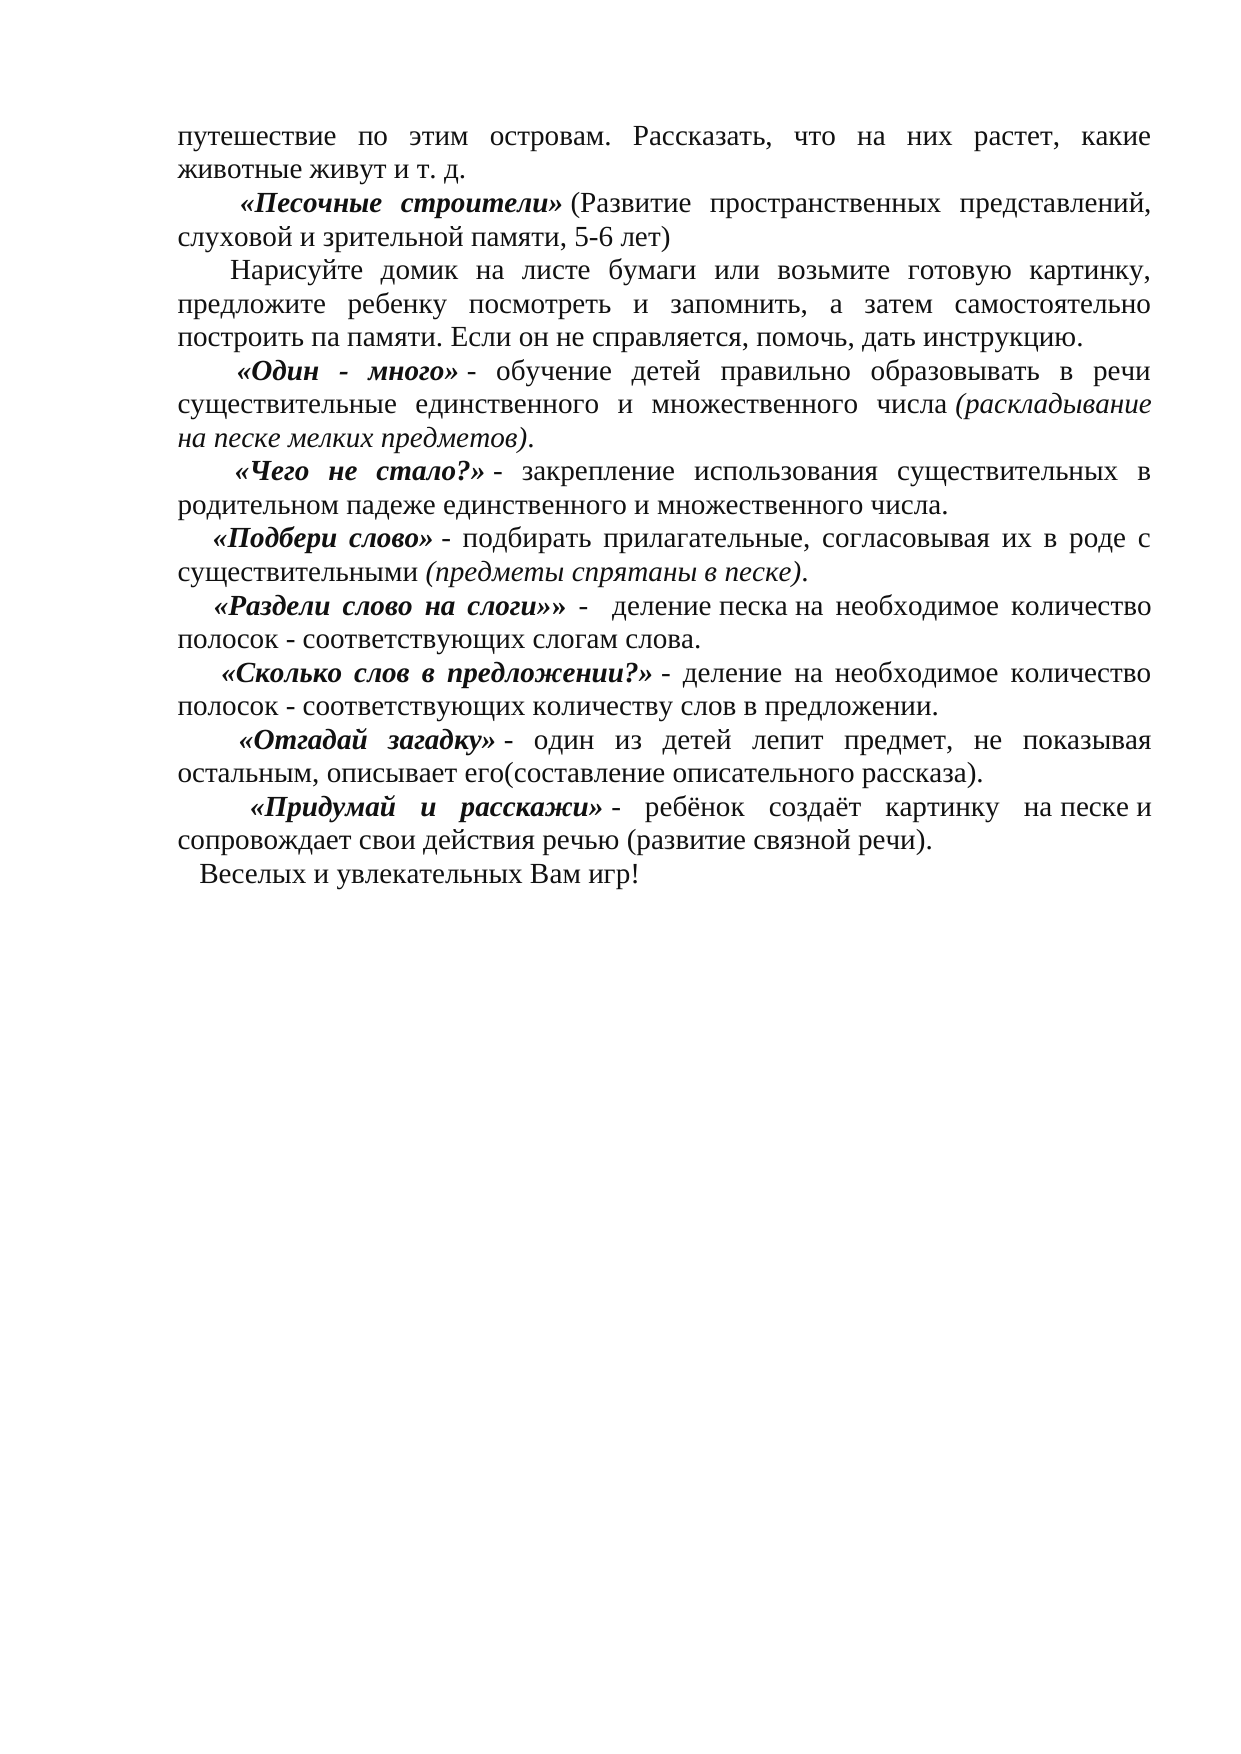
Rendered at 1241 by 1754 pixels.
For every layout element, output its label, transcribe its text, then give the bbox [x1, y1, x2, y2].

text «Один - много» - обучение детей правильно образовывать в речи существительные единственного и множественного числа (раскладывание на песке мелких предметов). [177, 353, 1152, 453]
text Нарисуйте домик на листе бумаги или возьмите готовую картинку, предложите ребенку посмотреть и запомнить, а затем самостоятельно построить па памяти. Если он не справляется, помочь, дать инструкцию. [177, 252, 1152, 353]
text «Подбери слово» - подбирать прилагательные, согласовывая их в роде с существительными (предметы спрятаны в песке). [177, 521, 1152, 588]
text «Отгадай загадку» - один из детей лепит предмет, не показывая остальным, описывает его(составление описательного рассказа). [177, 722, 1152, 789]
text «Песочные строители» (Развитие пространственных представлений, слуховой и зрительной памяти, 5-6 лет) [177, 185, 1152, 252]
text «Сколько слов в предложении?» - деление на необходимое количество полосок - соответствующих количеству слов в предложении. [177, 655, 1152, 722]
text «Раздели слово на слоги»» - деление песка на необходимое количество полосок - соответствующих слогам слова. [177, 588, 1152, 655]
text «Чего не стало?» - закрепление использования существительных в родительном падеже единственного и множественного числа. [177, 453, 1152, 521]
text Веселых и увлекательных Вам игр! [177, 856, 1152, 889]
text «Придумай и расскажи» - ребёнок создаёт картинку на песке и сопровождает свои действия речью (развитие связной речи). [177, 789, 1152, 856]
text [177, 118, 1152, 185]
